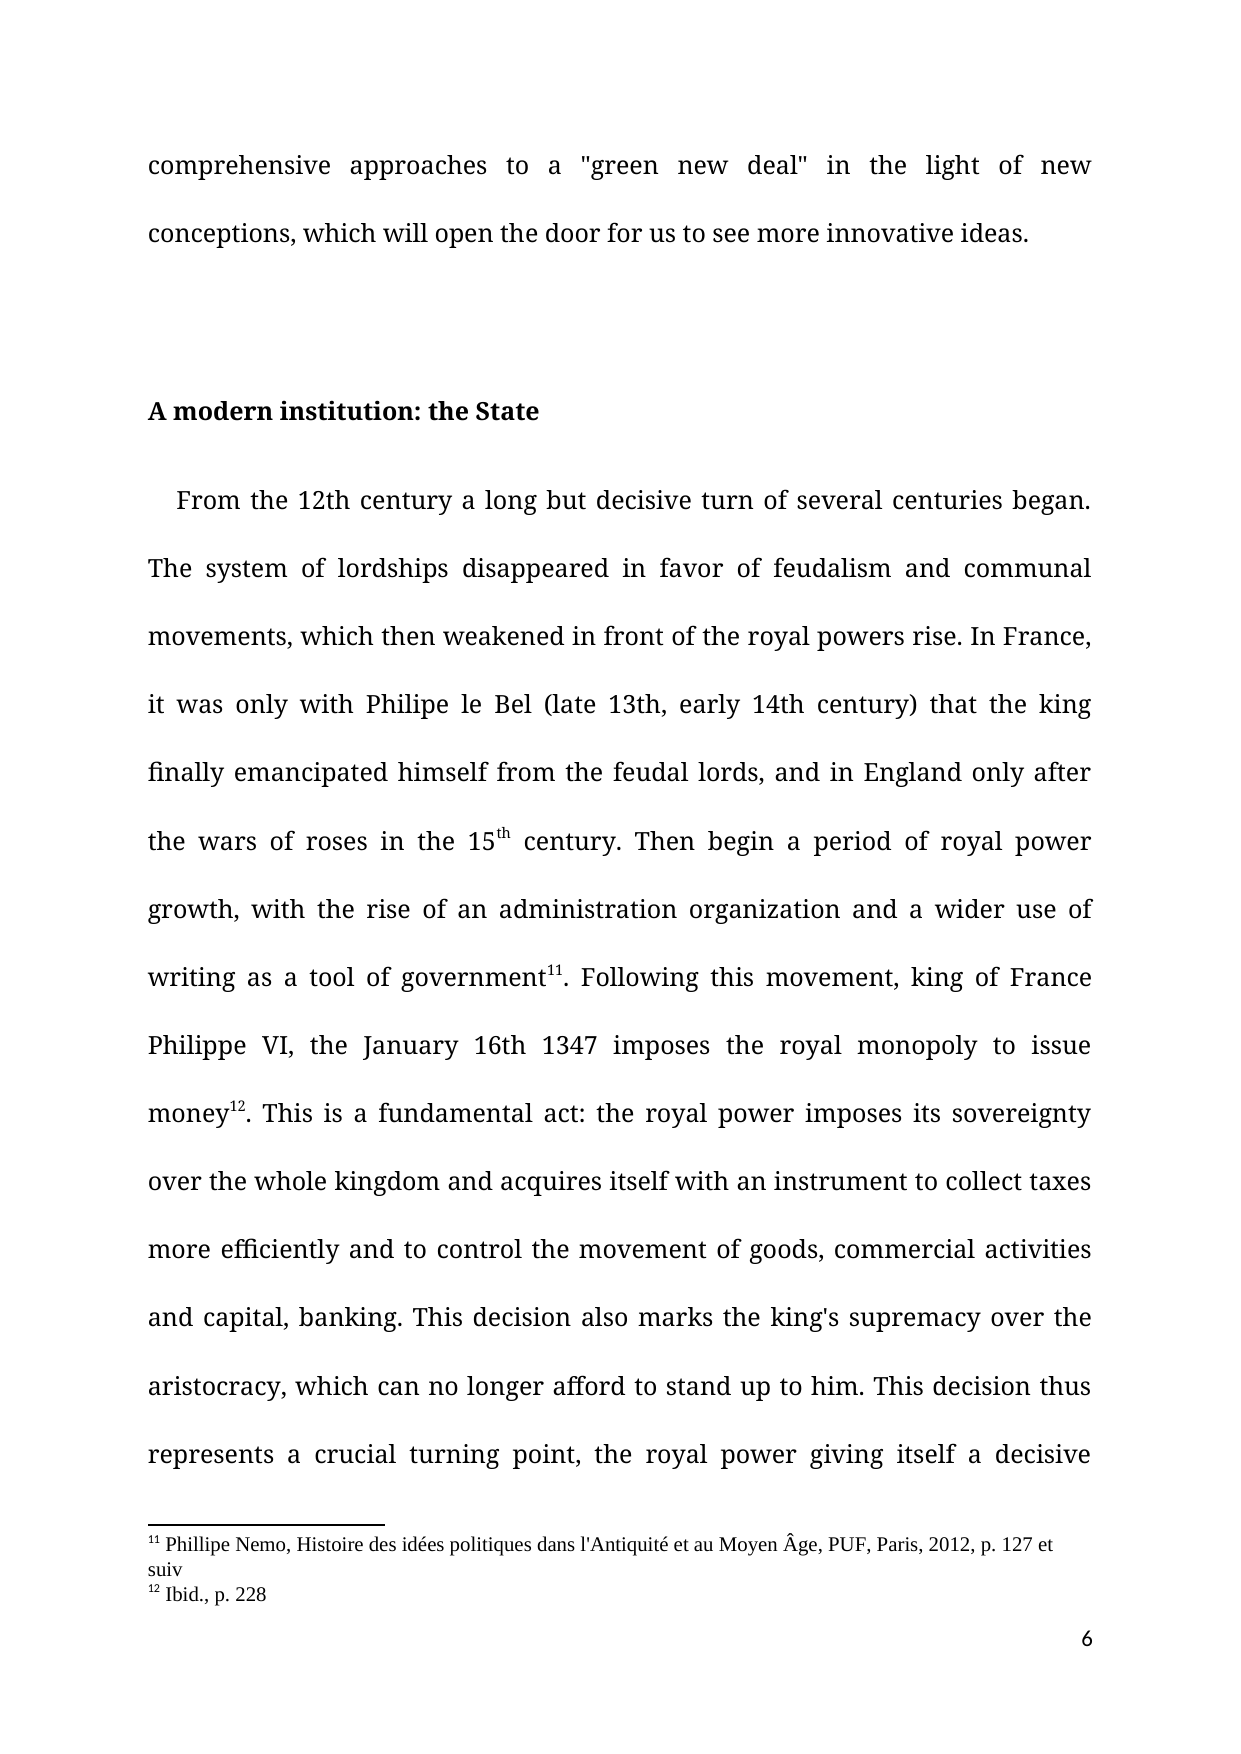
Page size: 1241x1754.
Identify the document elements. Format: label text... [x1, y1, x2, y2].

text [148, 148, 1093, 250]
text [148, 483, 1093, 1470]
text A modern institution: the State [148, 394, 1093, 428]
